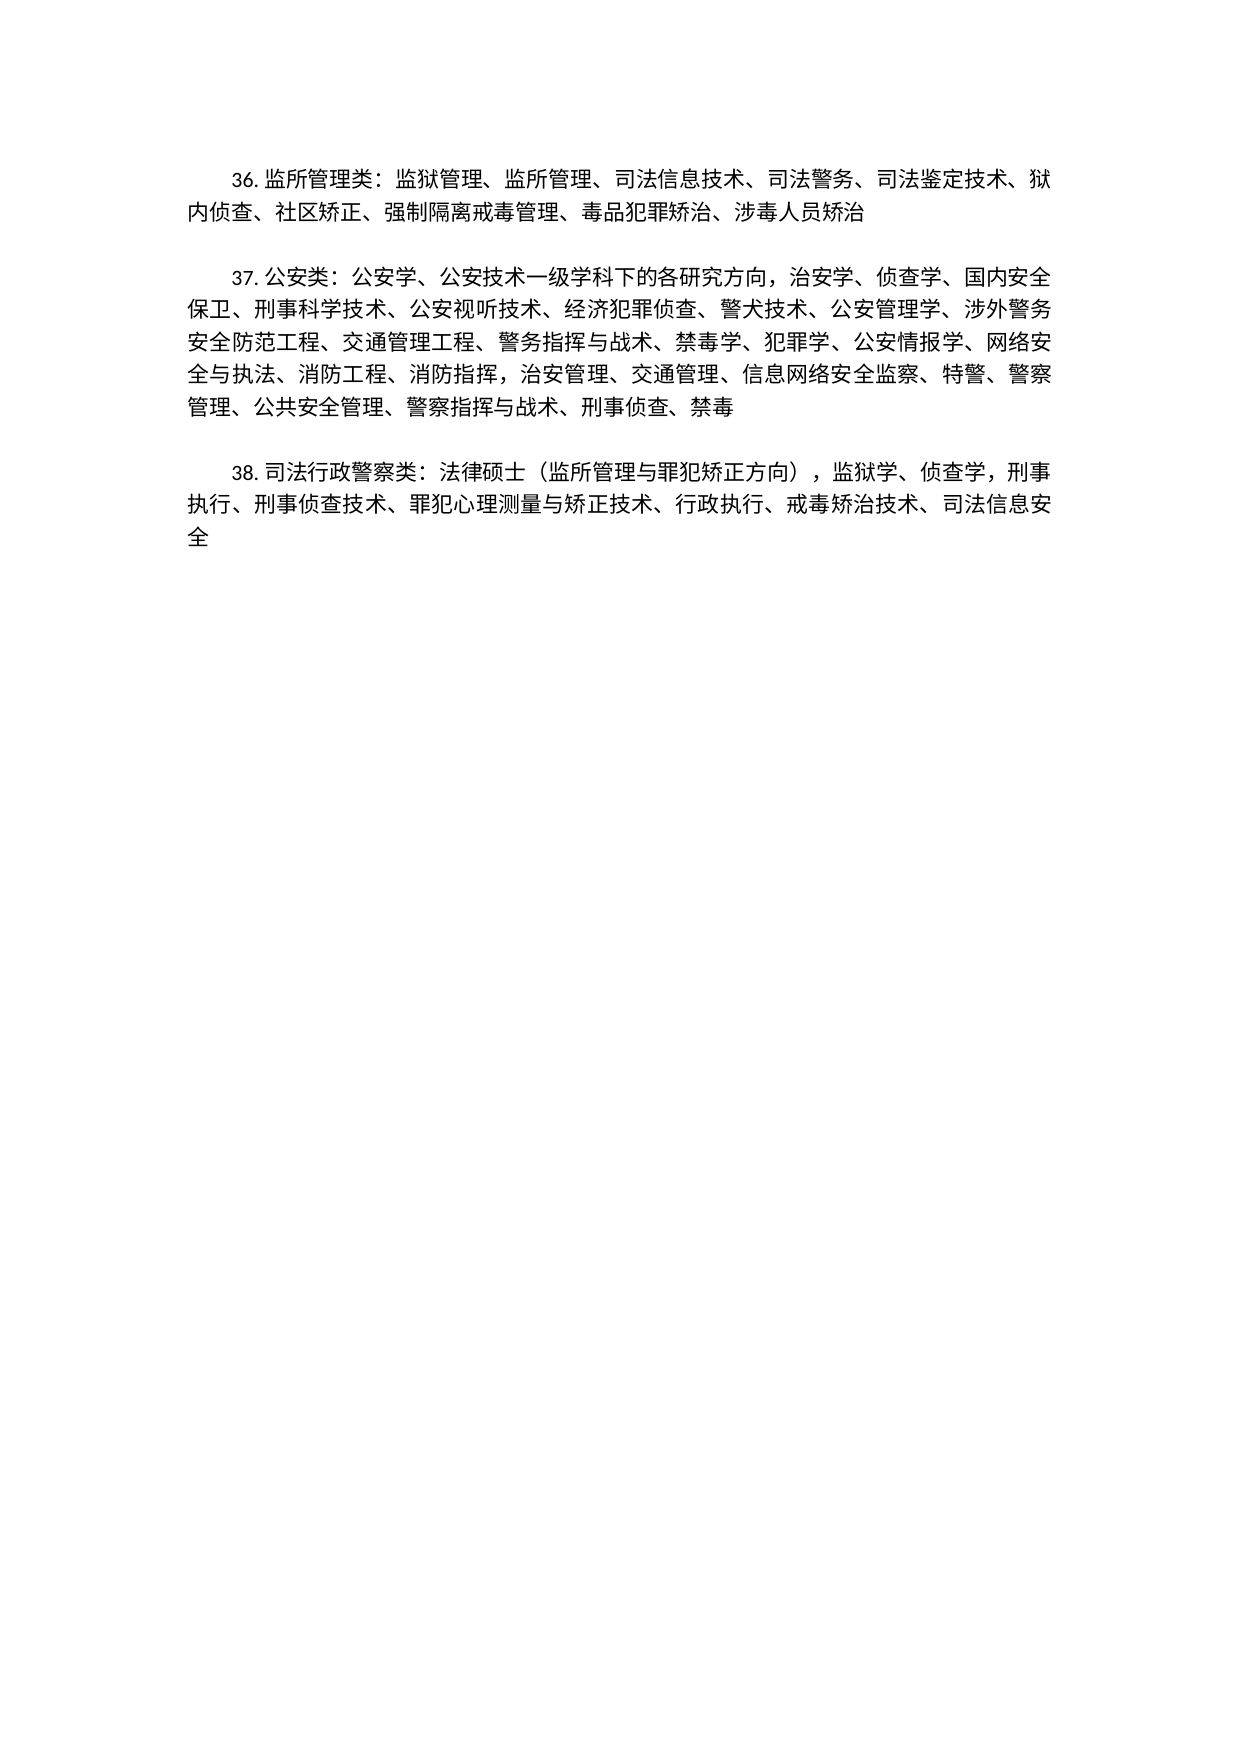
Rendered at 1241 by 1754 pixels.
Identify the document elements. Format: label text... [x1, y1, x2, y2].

text 38. 司法行政警察类：法律硕士（监所管理与罪犯矫正方向），监狱学、侦查学，刑事执行、刑事侦查技术、罪犯心理测量与矫正技术、行政执行、戒毒矫治技术、司法信息安全 [187, 454, 1053, 552]
text 37. 公安类：公安学、公安技术一级学科下的各研究方向，治安学、侦查学、国内安全保卫、刑事科学技术、公安视听技术、经济犯罪侦查、警犬技术、公安管理学、涉外警务、安全防范工程、交通管理工程、警务指挥与战术、禁毒学、犯罪学、公安情报学、网络安全与执法、消防工程、消防指挥，治安管理、交通管理、信息网络安全监察、特警、警察管理、公共安全管理、警察指挥与战术、刑事侦查、禁毒 [187, 259, 1053, 422]
text 36. 监所管理类：监狱管理、监所管理、司法信息技术、司法警务、司法鉴定技术、狱内侦查、社区矫正、强制隔离戒毒管理、毒品犯罪矫治、涉毒人员矫治 [187, 162, 1053, 227]
